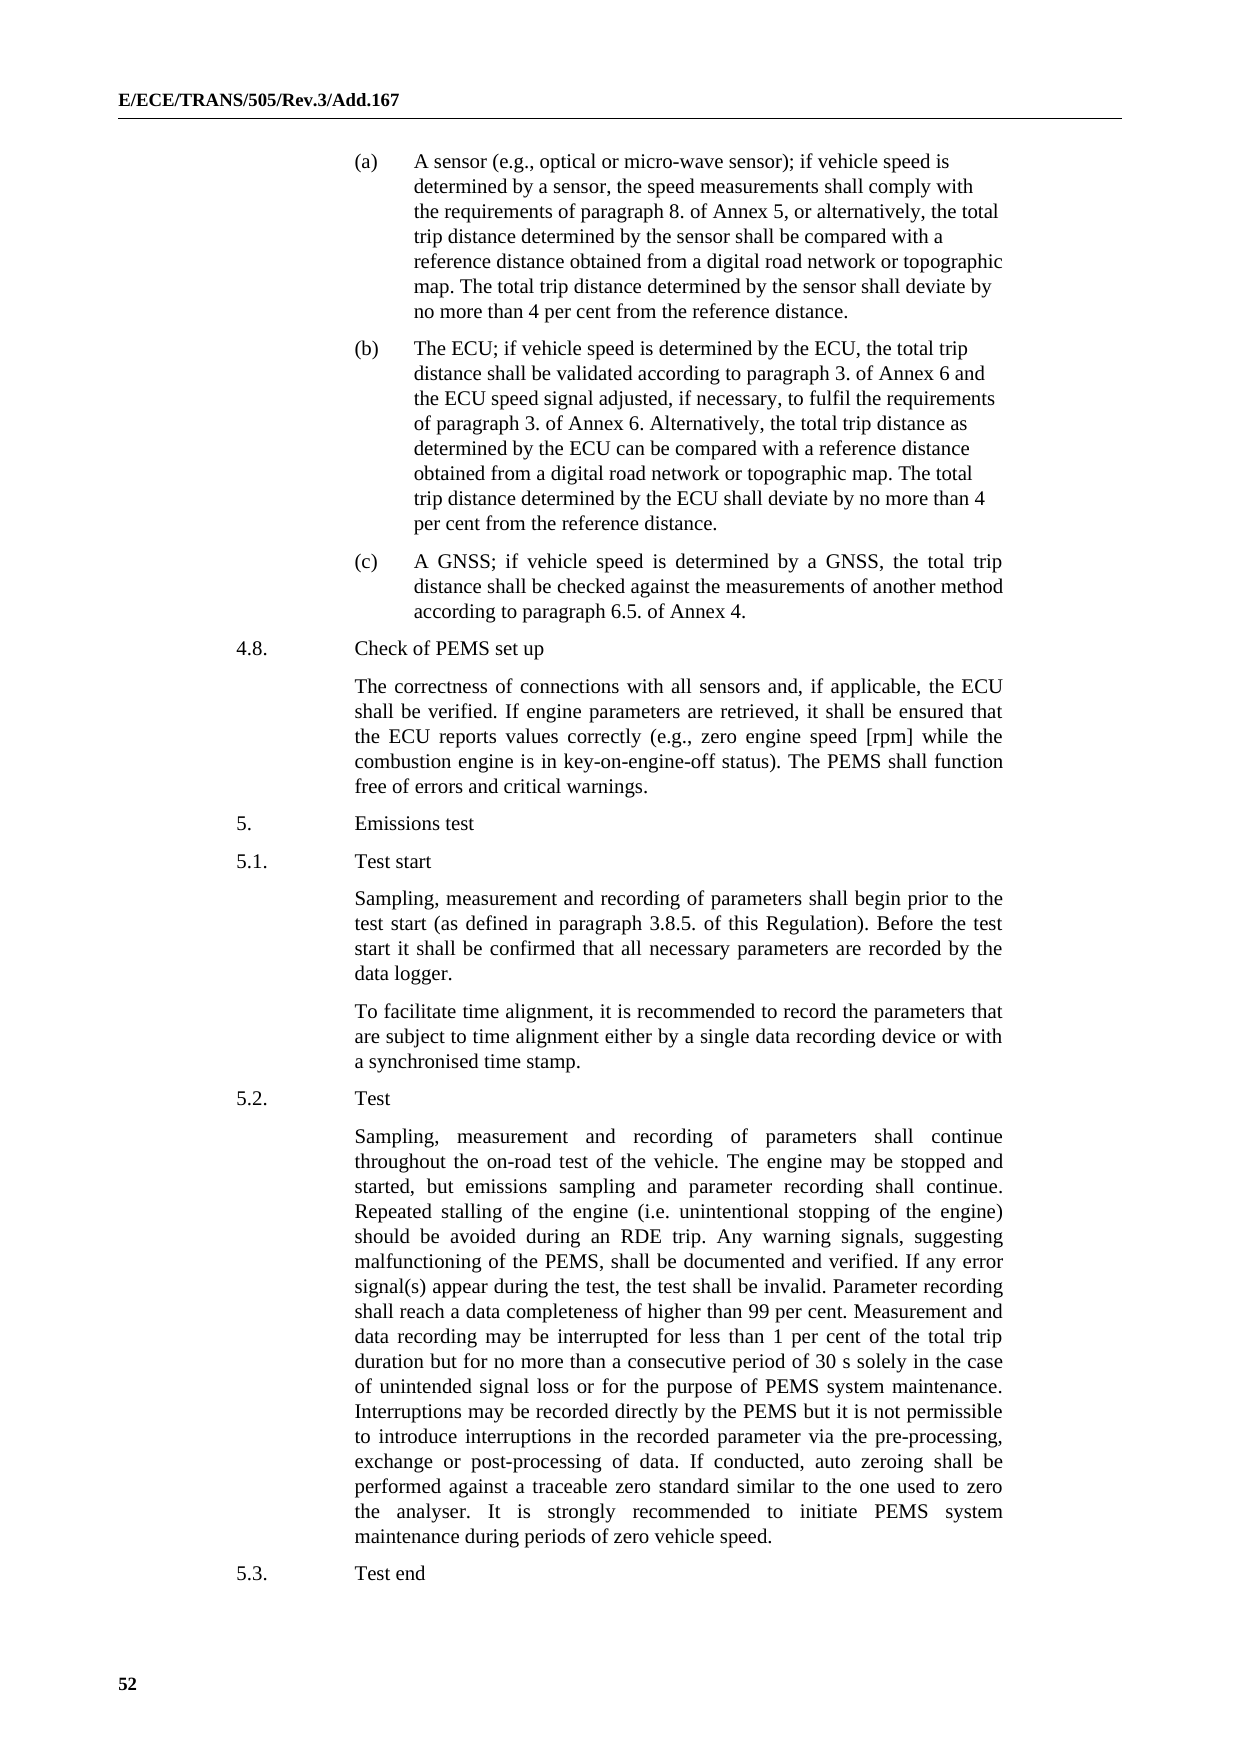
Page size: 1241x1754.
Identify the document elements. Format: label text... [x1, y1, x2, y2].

text The correctness of connections with all sensors and, if applicable, the ECU shall be verified. If engine parameters are retrieved, it shall be ensured that the ECU reports values correctly (e.g., zero engine speed [rpm] while the combustion engine is in key-on-engine-off status). The PEMS shall function free of errors and critical warnings. [354, 673, 1004, 798]
text 5.1. Test start [236, 848, 1004, 873]
text Sampling, measurement and recording of parameters shall begin prior to the test start (as defined in paragraph 3.8.5. of this Regulation). Before the test start it shall be confirmed that all necessary parameters are recorded by the data logger. [354, 885, 1004, 985]
text (b) The ECU; if vehicle speed is determined by the ECU, the total trip distance shall be validated according to paragraph 3. of Annex 6 and the ECU speed signal adjusted, if necessary, to fulfil the requirements of paragraph 3. of Annex 6. Alternatively, the total trip distance as determined by the ECU can be compared with a reference distance obtained from a digital road network or topographic map. The total trip distance determined by the ECU shall deviate by no more than 4 per cent from the reference distance. [354, 335, 1004, 535]
text 4.8. Check of PEMS set up [236, 635, 1004, 660]
text 5.3. Test end [236, 1560, 1004, 1585]
text 5.2. Test [236, 1085, 1004, 1110]
text 5. Emissions test [236, 810, 1004, 835]
text Sampling, measurement and recording of parameters shall continue throughout the on-road test of the vehicle. The engine may be stopped and started, but emissions sampling and parameter recording shall continue. Repeated stalling of the engine (i.e. unintentional stopping of the engine) should be avoided during an RDE trip. Any warning signals, suggesting malfunctioning of the PEMS, shall be documented and verified. If any error signal(s) appear during the test, the test shall be invalid. Parameter recording shall reach a data completeness of higher than 99 per cent. Measurement and data recording may be interrupted for less than 1 per cent of the total trip duration but for no more than a consecutive period of 30 s solely in the case of unintended signal loss or for the purpose of PEMS system maintenance. Interruptions may be recorded directly by the PEMS but it is not permissible to introduce interruptions in the recorded parameter via the pre-processing, exchange or post-processing of data. If conducted, auto zeroing shall be performed against a traceable zero standard similar to the one used to zero the analyser. It is strongly recommended to initiate PEMS system maintenance during periods of zero vehicle speed. [354, 1123, 1004, 1548]
text (c) A GNSS; if vehicle speed is determined by a GNSS, the total trip distance shall be checked against the measurements of another method according to paragraph 6.5. of Annex 4. [354, 548, 1004, 623]
text To facilitate time alignment, it is recommended to record the parameters that are subject to time alignment either by a single data recording device or with a synchronised time stamp. [354, 998, 1004, 1073]
text (a) A sensor (e.g., optical or micro-wave sensor); if vehicle speed is determined by a sensor, the speed measurements shall comply with the requirements of paragraph 8. of Annex 5, or alternatively, the total trip distance determined by the sensor shall be compared with a reference distance obtained from a digital road network or topographic map. The total trip distance determined by the sensor shall deviate by no more than 4 per cent from the reference distance. [354, 148, 1004, 323]
